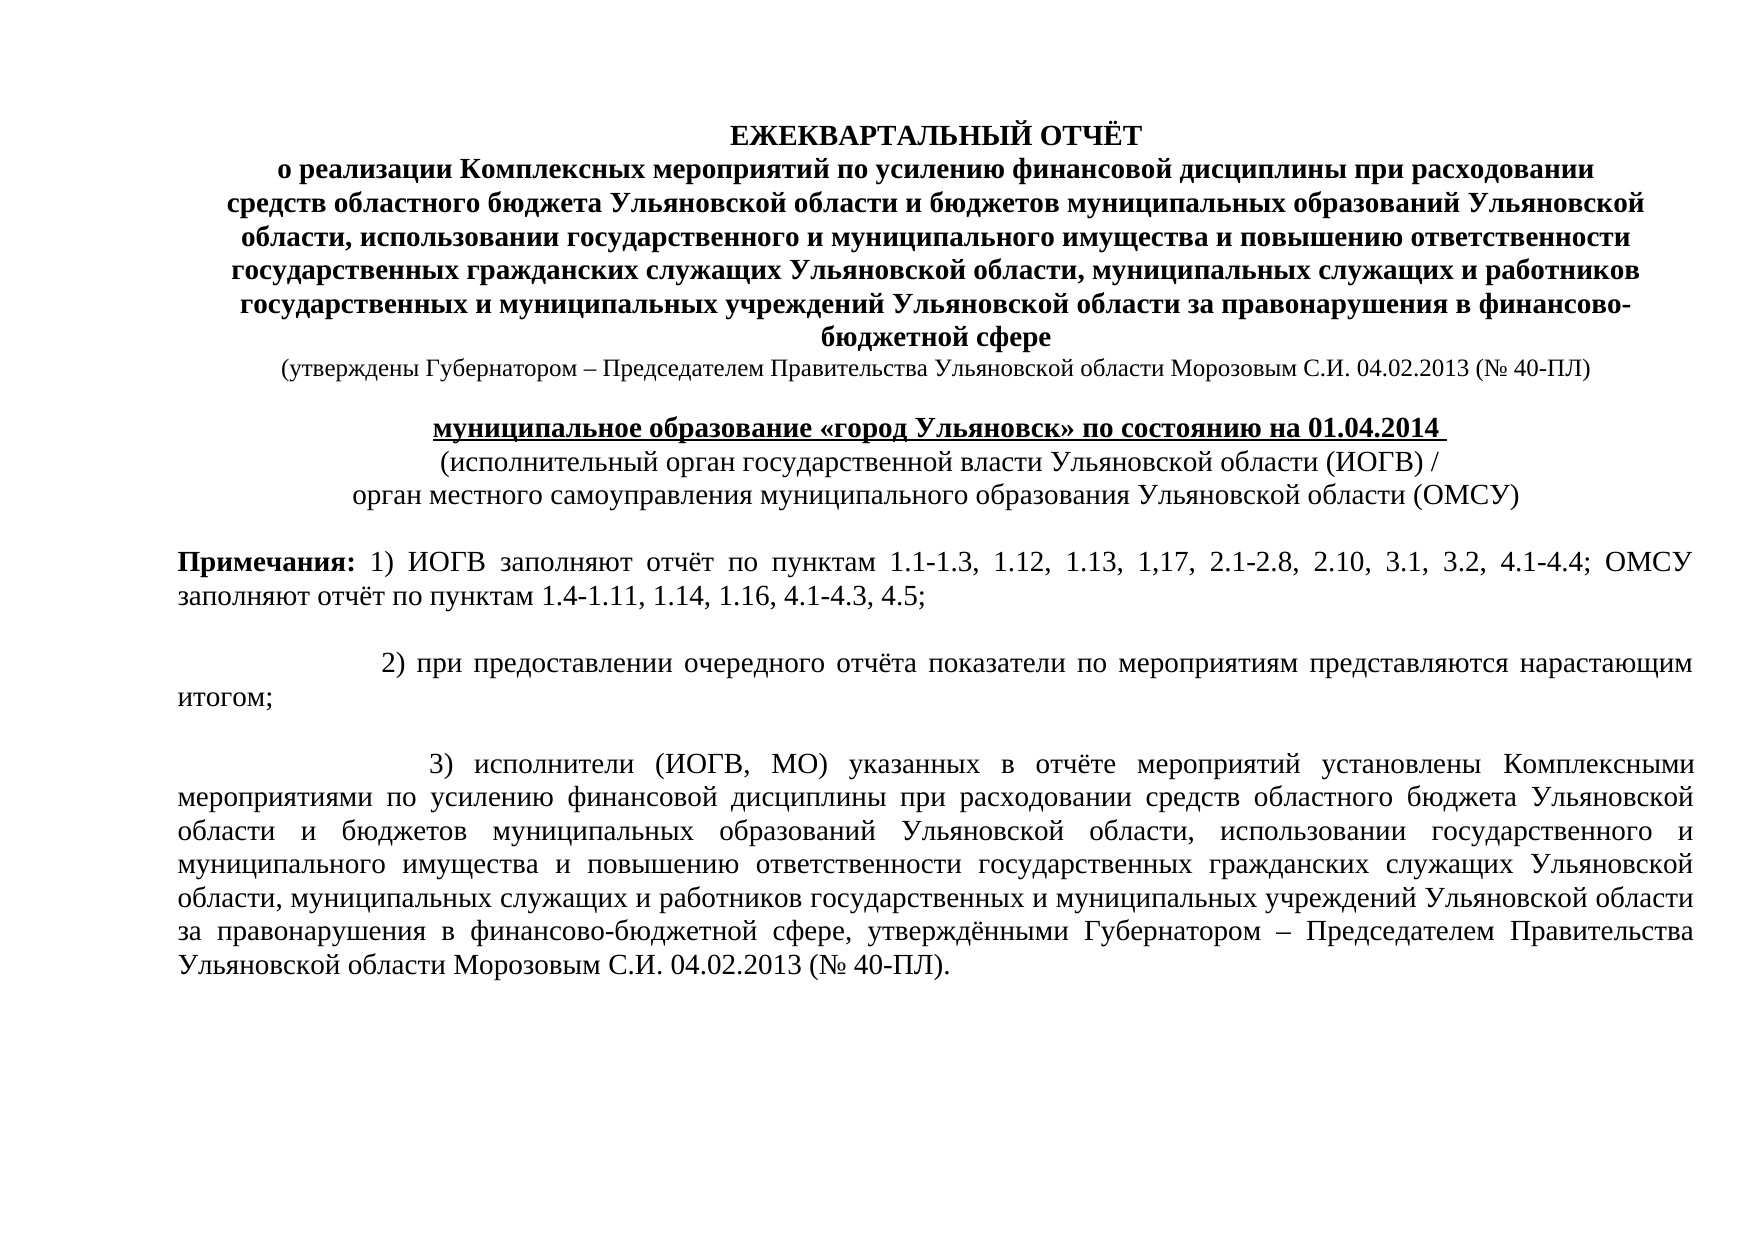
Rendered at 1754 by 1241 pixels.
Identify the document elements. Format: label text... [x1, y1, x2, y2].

text средств областного бюджета Ульяновской области и бюджетов муниципальных образований Ульяновской области, использовании государственного и муниципального имущества и повышению ответственности государственных гражданских служащих Ульяновской области, муниципальных служащих и работников государственных и муниципальных учреждений Ульяновской области за правонарушения в финансово-бюджетной сфере [177, 185, 1695, 353]
text муниципальное образование «город Ульяновск» по состоянию на 01.04.2014 [177, 410, 1695, 444]
text о реализации Комплексных мероприятий по усилению финансовой дисциплины при расходовании [177, 152, 1695, 185]
text 3) исполнители (ИОГВ, МО) указанных в отчёте мероприятий установлены Комплексными мероприятиями по усилению финансовой дисциплины при расходовании средств областного бюджета Ульяновской области и бюджетов муниципальных образований Ульяновской области, использовании государственного и муниципального имущества и повышению ответственности государственных гражданских служащих Ульяновской области, муниципальных служащих и работников государственных и муниципальных учреждений Ульяновской области за правонарушения в финансово-бюджетной сфере, утверждёнными Губернатором – Председателем Правительства Ульяновской области Морозовым С.И. 04.02.2013 (№ 40-ПЛ). [177, 746, 1695, 981]
text (исполнительный орган государственной власти Ульяновской области (ИОГВ) / [177, 444, 1695, 477]
text 2) при предоставлении очередного отчёта показатели по мероприятиям представляются нарастающим итогом; [177, 645, 1695, 712]
text Примечания: 1) ИОГВ заполняют отчёт по пунктам 1.1-1.3, 1.12, 1.13, 1,17, 2.1-2.8, 2.10, 3.1, 3.2, 4.1-4.4; ОМСУ заполняют отчёт по пунктам 1.4-1.11, 1.14, 1.16, 4.1-4.3, 4.5; [177, 544, 1695, 612]
text орган местного самоуправления муниципального образования Ульяновской области (ОМСУ) [177, 477, 1695, 511]
text (утверждены Губернатором – Председателем Правительства Ульяновской области Морозовым С.И. 04.02.2013 (№ 40-ПЛ) [177, 353, 1695, 382]
text ЕЖЕКВАРТАЛЬНЫЙ ОТЧЁТ [177, 118, 1695, 152]
